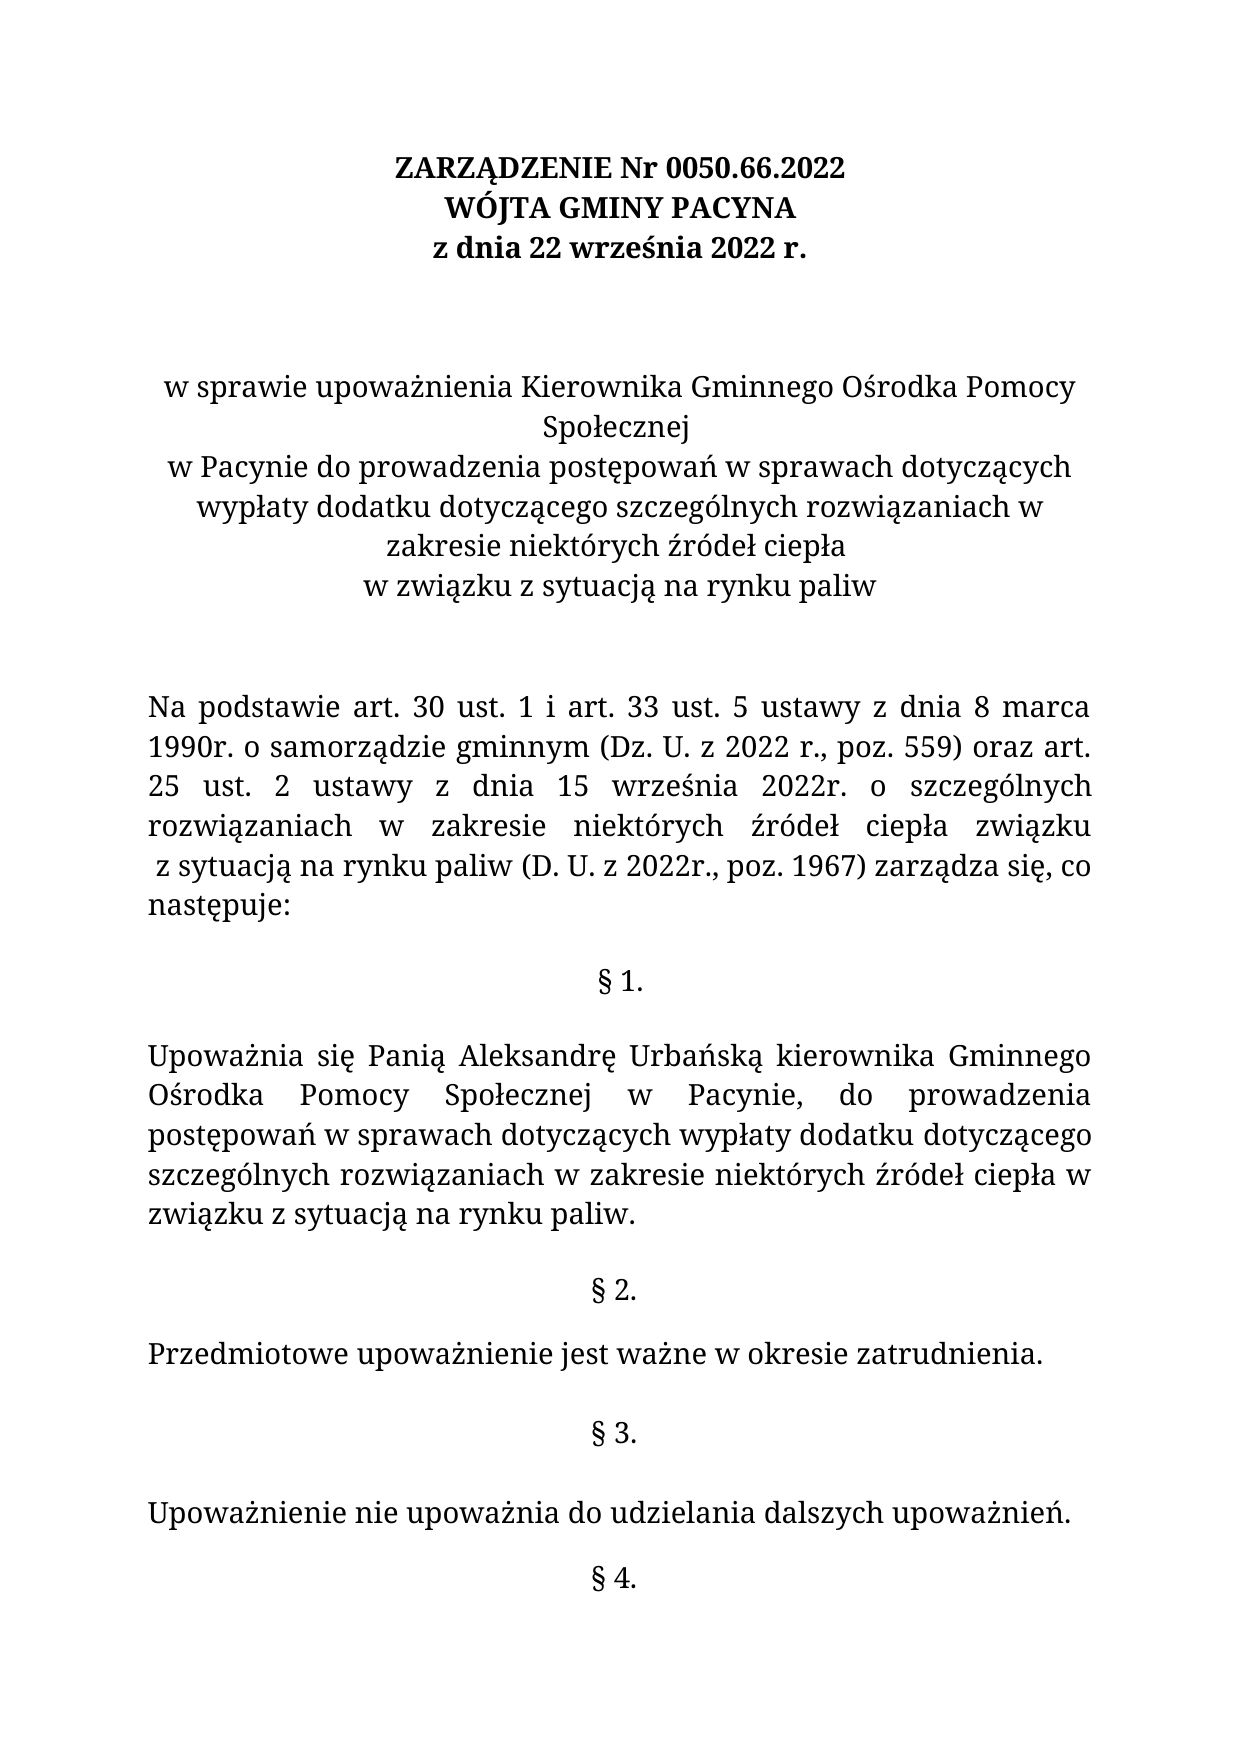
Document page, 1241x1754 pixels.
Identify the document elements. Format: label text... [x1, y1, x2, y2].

text w sprawie upoważnienia Kierownika Gminnego Ośrodka Pomocy Społecznej w Pacynie do prowadzenia postępowań w sprawach dotyczących wypłaty dodatku dotyczącego szczególnych rozwiązaniach w zakresie niektórych źródeł ciepła w związku z sytuacją na rynku paliw [148, 367, 1093, 605]
text Upoważnia się Panią Aleksandrę Urbańską kierownika Gminnego Ośrodka Pomocy Społecznej w Pacynie, do prowadzenia postępowań w sprawach dotyczących wypłaty dodatku dotyczącego szczególnych rozwiązaniach w zakresie niektórych źródeł ciepła w związku z sytuacją na rynku paliw. [148, 1035, 1093, 1233]
text § 3. [516, 1413, 1093, 1452]
text Na podstawie art. 30 ust. 1 i art. 33 ust. 5 ustawy z dnia 8 marca 1990r. o samorządzie gminnym (Dz. U. z 2022 r., poz. 559) oraz art. 25 ust. 2 ustawy z dnia 15 września 2022r. o szczególnych rozwiązaniach w zakresie niektórych źródeł ciepła związku z sytuacją na rynku paliw (D. U. z 2022r., poz. 1967) zarządza się, co następuje: [148, 686, 1093, 924]
text Upoważnienie nie upoważnia do udzielania dalszych upoważnień. [148, 1492, 1093, 1532]
text WÓJTA GMINY PACYNA [148, 187, 1093, 227]
text § 2. [516, 1269, 1093, 1308]
text z dnia 22 września 2022 r. [148, 227, 1093, 267]
text § 4. [516, 1557, 1093, 1597]
text Przedmiotowe upoważnienie jest ważne w okresie zatrudnienia. [148, 1333, 1093, 1373]
text § 1. [148, 960, 1093, 999]
text ZARZĄDZENIE Nr 0050.66.2022 [148, 148, 1093, 187]
